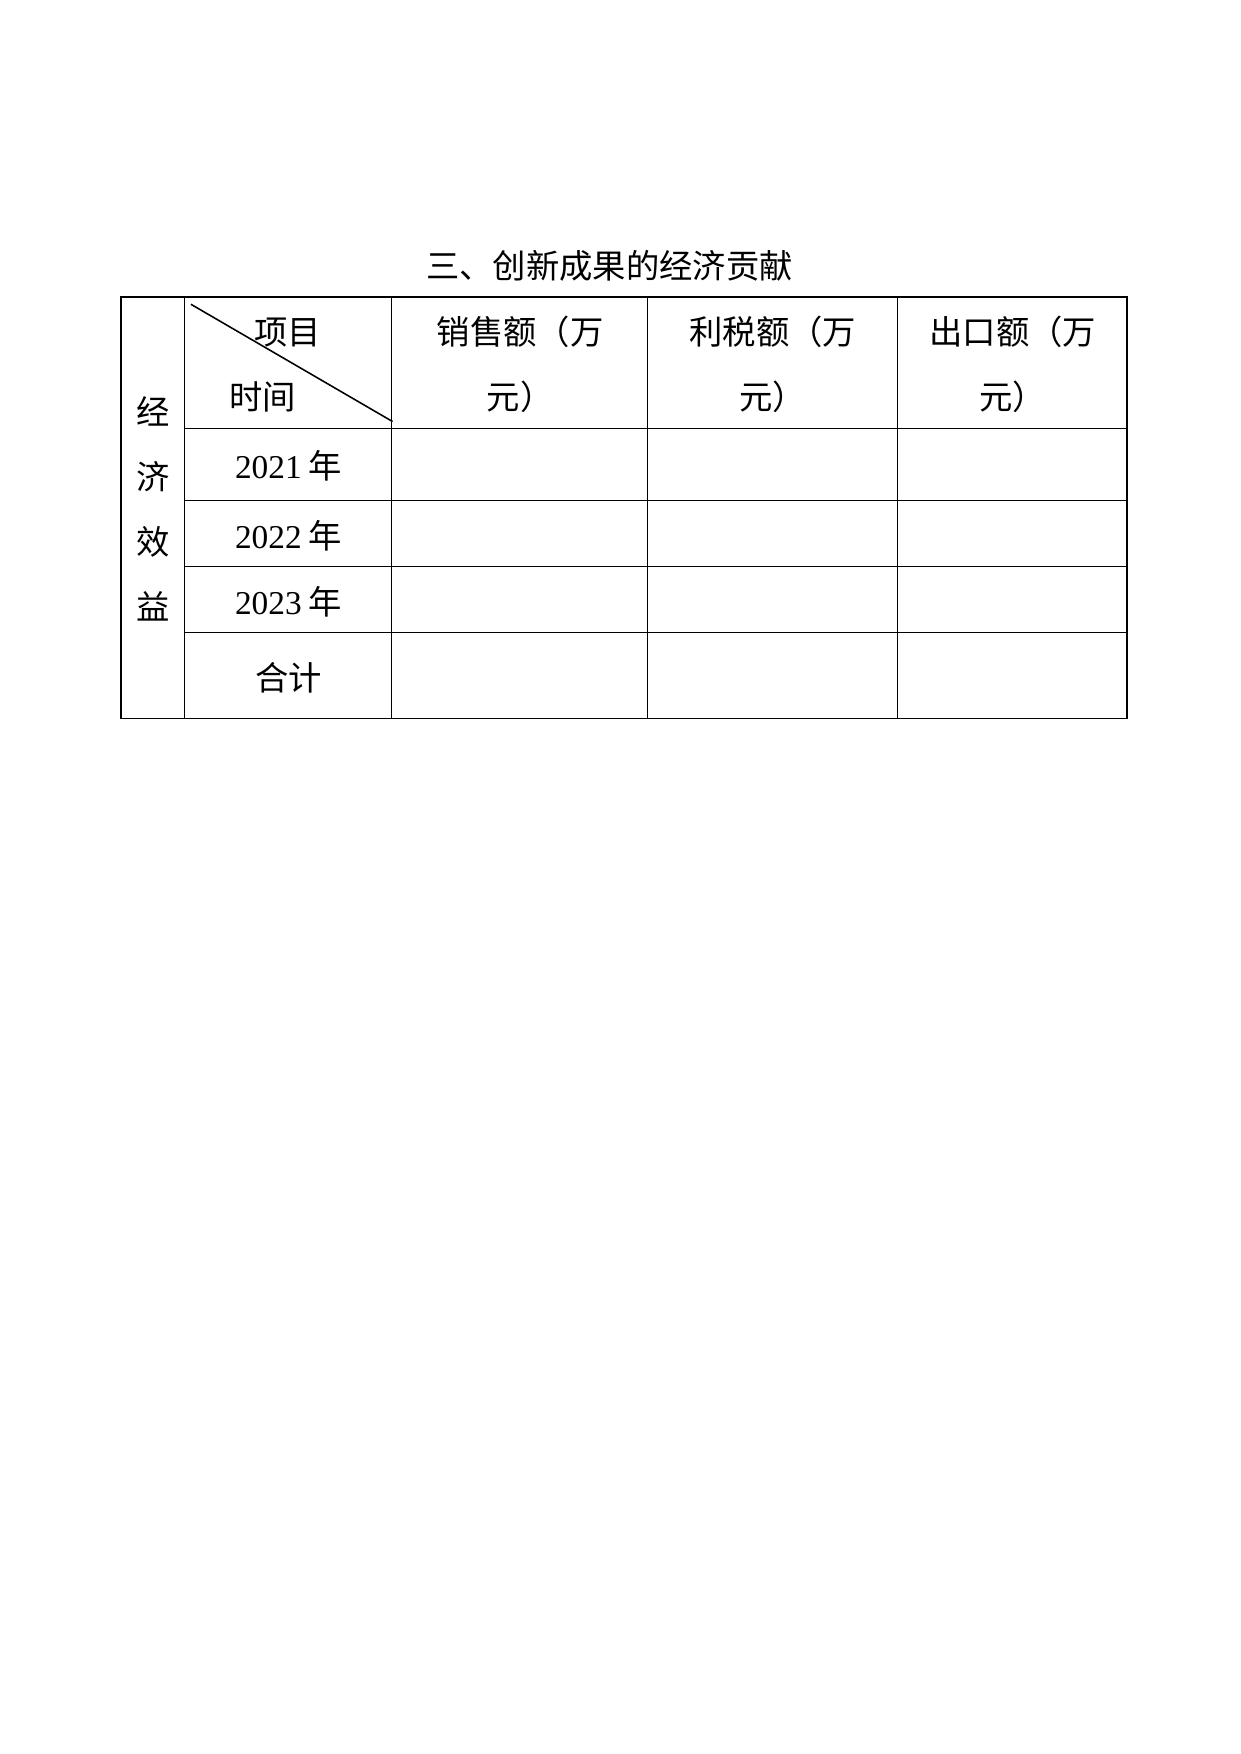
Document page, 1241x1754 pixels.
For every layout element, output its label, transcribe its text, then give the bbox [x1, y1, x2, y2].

table_cell [648, 429, 897, 500]
table_header 项目 时间 [185, 298, 391, 427]
table_header 经济效益 [122, 298, 184, 718]
table_cell [392, 501, 647, 566]
table_header 出口额（万元） [898, 298, 1126, 427]
table_cell [898, 567, 1126, 632]
table_header 销售额（万元） [392, 298, 647, 427]
table_cell 2023年 [185, 567, 391, 632]
table_cell [648, 567, 897, 632]
table_cell [898, 633, 1126, 718]
table_cell [898, 429, 1126, 500]
table_cell [392, 633, 647, 718]
table_header 利税额（万元） [648, 298, 897, 427]
table_cell 2022年 [185, 501, 391, 566]
table_cell [648, 501, 897, 566]
table_cell 2021年 [185, 429, 391, 500]
text 三、创新成果的经济贡献 [165, 231, 1053, 296]
table_cell [898, 501, 1126, 566]
table_cell [392, 567, 647, 632]
table_cell [648, 633, 897, 718]
table_cell 合计 [185, 633, 391, 718]
table_cell [392, 429, 647, 500]
